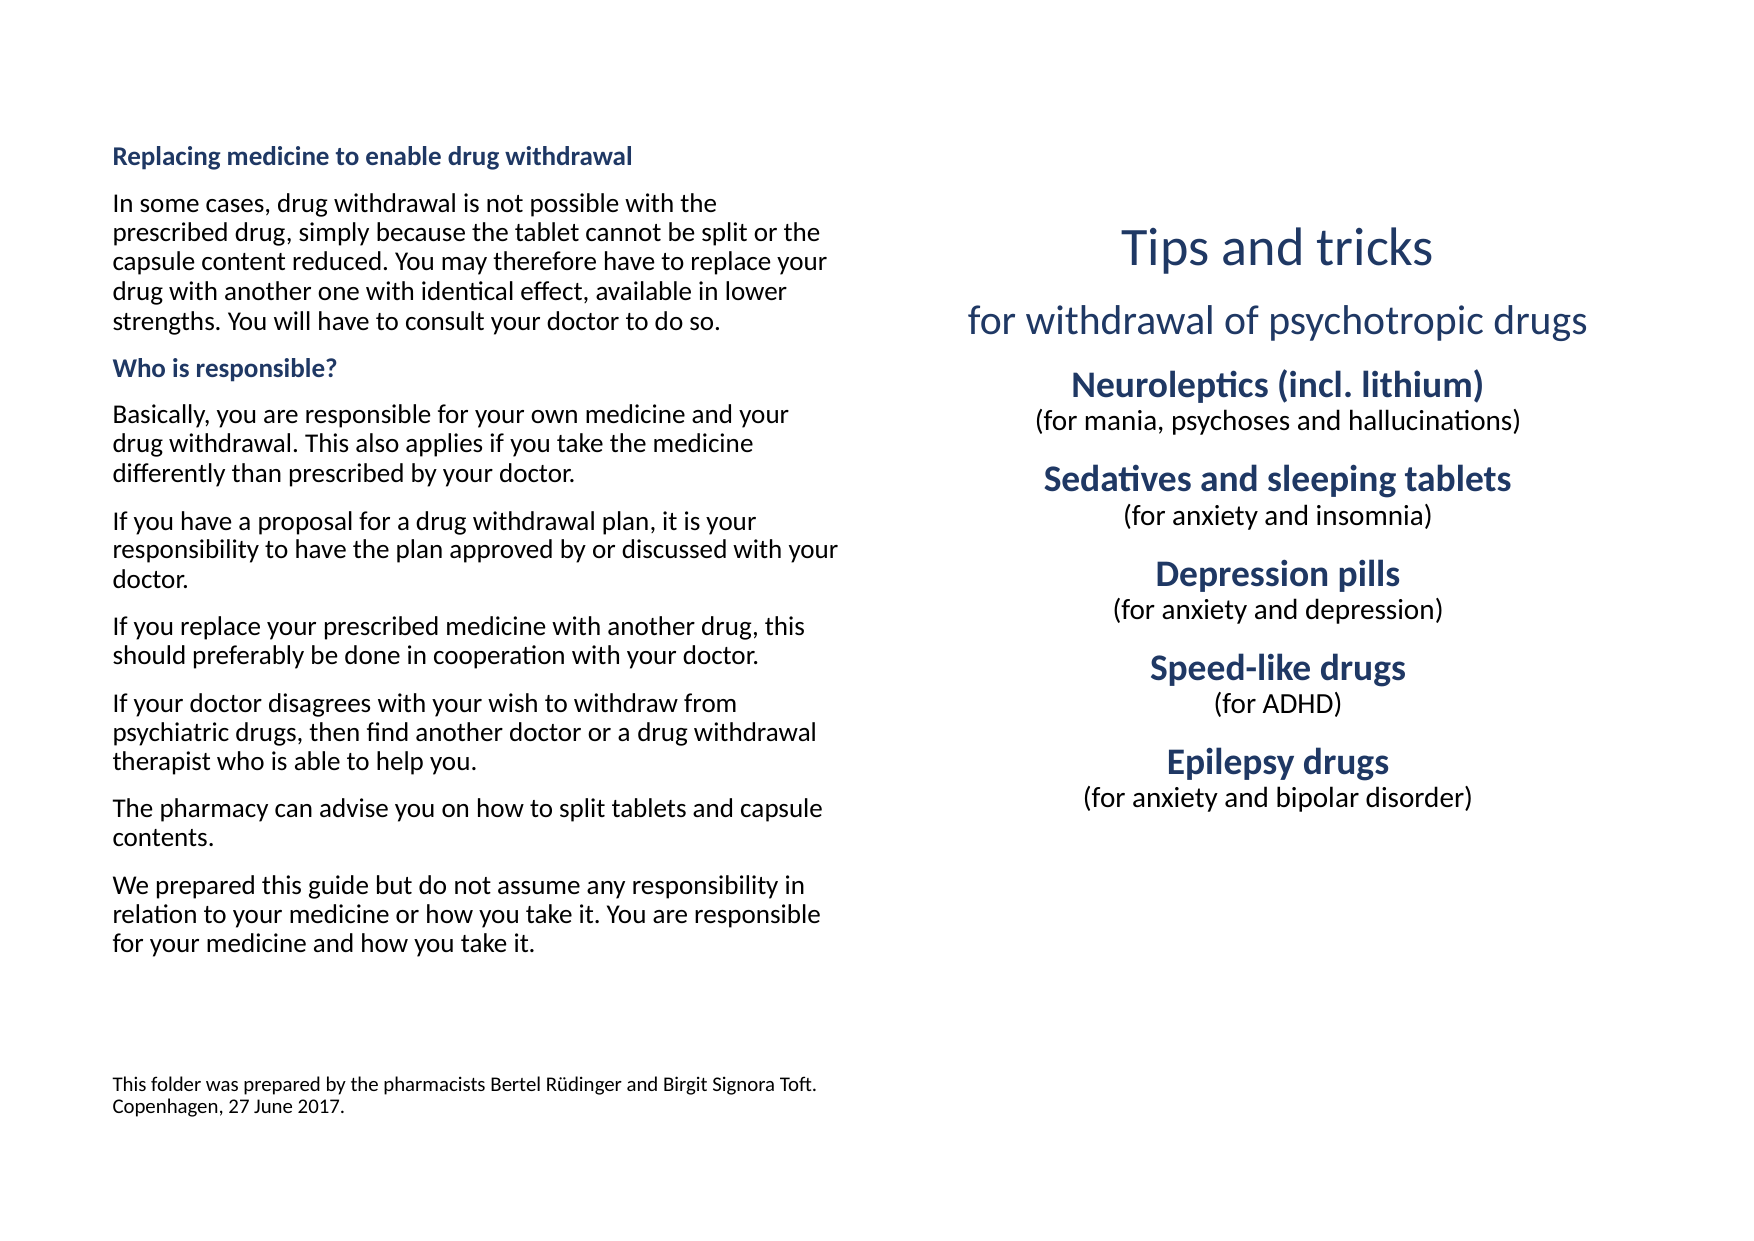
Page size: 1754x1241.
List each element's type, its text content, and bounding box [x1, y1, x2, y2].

text The pharmacy can advise you on how to split tablets and capsule contents. [112, 794, 840, 854]
text Sedatives and sleeping tablets (for anxiety and insomnia) [914, 459, 1642, 532]
text If you have a proposal for a drug withdrawal plan, it is your responsibility to have the plan approved by or discussed with your doctor. [112, 506, 840, 595]
text In some cases, drug withdrawal is not possible with the prescribed drug, simply because the tablet cannot be split or the capsule content reduced. You may therefore have to replace your drug with another one with identical effect, available in lower strengths. You will have to consult your doctor to do so. [112, 188, 840, 337]
text Tips and tricks [914, 218, 1642, 277]
text for withdrawal of psychotropic drugs [914, 298, 1642, 344]
text Speed-like drugs (for ADHD) [914, 647, 1642, 721]
text We prepared this guide but do not assume any responsibility in relation to your medicine or how you take it. You are responsible for your medicine and how you take it. [112, 870, 840, 959]
text If you replace your prescribed medicine with another drug, this should preferably be done in cooperation with your doctor. [112, 612, 840, 672]
text This folder was prepared by the pharmacists Bertel Rüdinger and Birgit Signora Toft. Copenhagen, 27 June 2017. [112, 1073, 840, 1119]
text Epilepsy drugs (for anxiety and bipolar disorder) [914, 741, 1642, 815]
text If your doctor disagrees with your wish to withdraw from psychiatric drugs, then find another doctor or a drug withdrawal therapist who is able to help you. [112, 688, 840, 777]
text Replacing medicine to enable drug withdrawal [112, 112, 840, 172]
text Depression pills (for anxiety and depression) [914, 553, 1642, 626]
text Neuroleptics (incl. lithium) (for mania, psychoses and hallucinations) [914, 365, 1642, 438]
text Who is responsible? [112, 354, 840, 383]
text Basically, you are responsible for your own medicine and your drug withdrawal. This also applies if you take the medicine differently than prescribed by your doctor. [112, 400, 840, 489]
